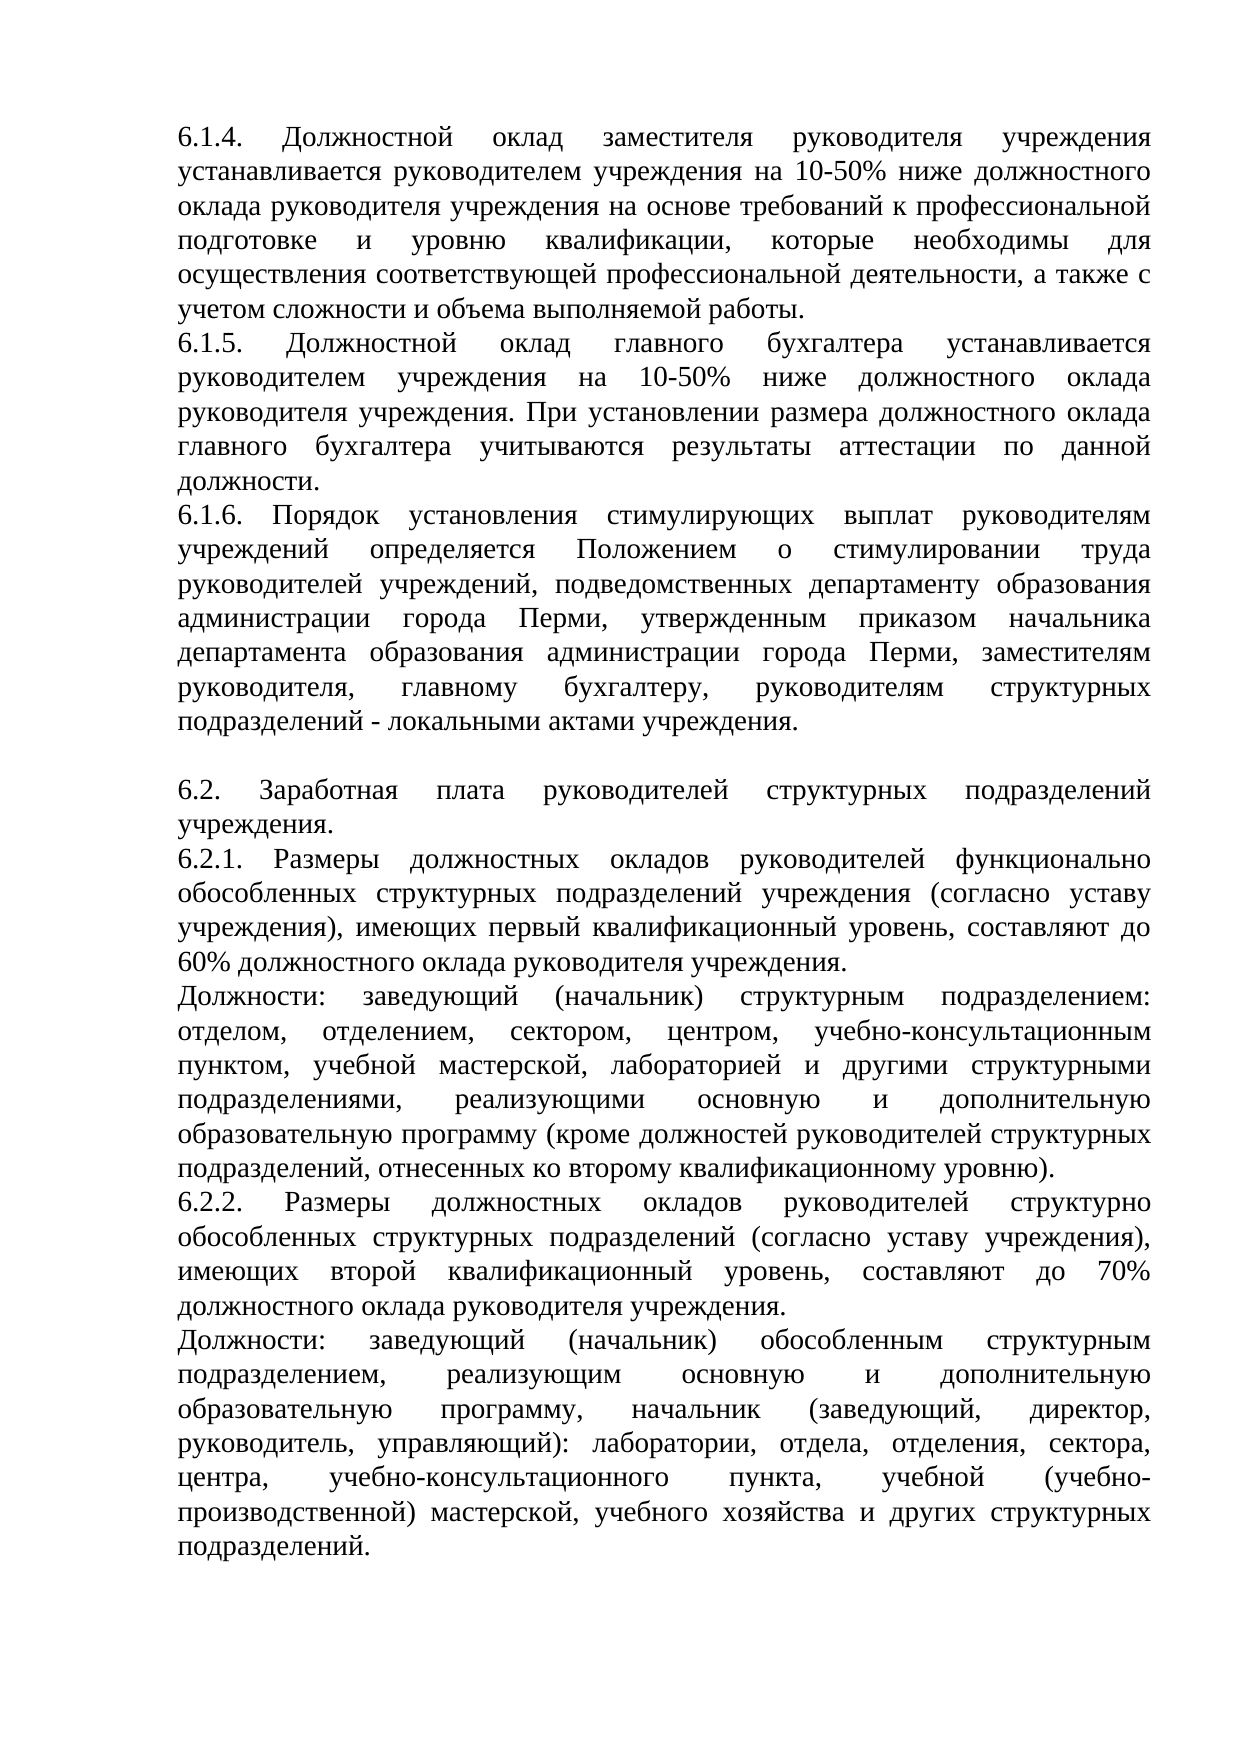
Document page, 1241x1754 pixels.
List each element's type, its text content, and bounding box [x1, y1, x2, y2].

text 6.1.4. Должностной оклад заместителя руководителя учреждения устанавливается руководителем учреждения на 10-50% ниже должностного оклада руководителя учреждения на основе требований к профессиональной подготовке и уровню квалификации, которые необходимы для осуществления соответствующей профессиональной деятельности, а также с учетом сложности и объема выполняемой работы. [177, 118, 1152, 324]
text Должности: заведующий (начальник) обособленным структурным подразделением, реализующим основную и дополнительную образовательную программу, начальник (заведующий, директор, руководитель, управляющий): лаборатории, отдела, отделения, сектора, центра, учебно-консультационного пункта, учебной (учебно-производственной) мастерской, учебного хозяйства и других структурных подразделений. [177, 1321, 1152, 1562]
text 6.2.1. Размеры должностных окладов руководителей функционально обособленных структурных подразделений учреждения (согласно уставу учреждения), имеющих первый квалификационный уровень, составляют до 60% должностного оклада руководителя учреждения. [177, 840, 1152, 977]
text Должности: заведующий (начальник) структурным подразделением: отделом, отделением, сектором, центром, учебно-консультационным пунктом, учебной мастерской, лабораторией и другими структурными подразделениями, реализующими основную и дополнительную образовательную программу (кроме должностей руководителей структурных подразделений, отнесенных ко второму квалификационному уровню). [177, 977, 1152, 1184]
text 6.2. Заработная плата руководителей структурных подразделений учреждения. [177, 771, 1152, 840]
text 6.2.2. Размеры должностных окладов руководителей структурно обособленных структурных подразделений (согласно уставу учреждения), имеющих второй квалификационный уровень, составляют до 70% должностного оклада руководителя учреждения. [177, 1184, 1152, 1321]
text 6.1.5. Должностной оклад главного бухгалтера устанавливается руководителем учреждения на 10-50% ниже должностного оклада руководителя учреждения. При установлении размера должностного оклада главного бухгалтера учитываются результаты аттестации по данной должности. [177, 324, 1152, 496]
text 6.1.6. Порядок установления стимулирующих выплат руководителям учреждений определяется Положением о стимулировании труда руководителей учреждений, подведомственных департаменту образования администрации города Перми, утвержденным приказом начальника департамента образования администрации города Перми, заместителям руководителя, главному бухгалтеру, руководителям структурных подразделений - локальными актами учреждения. [177, 496, 1152, 737]
